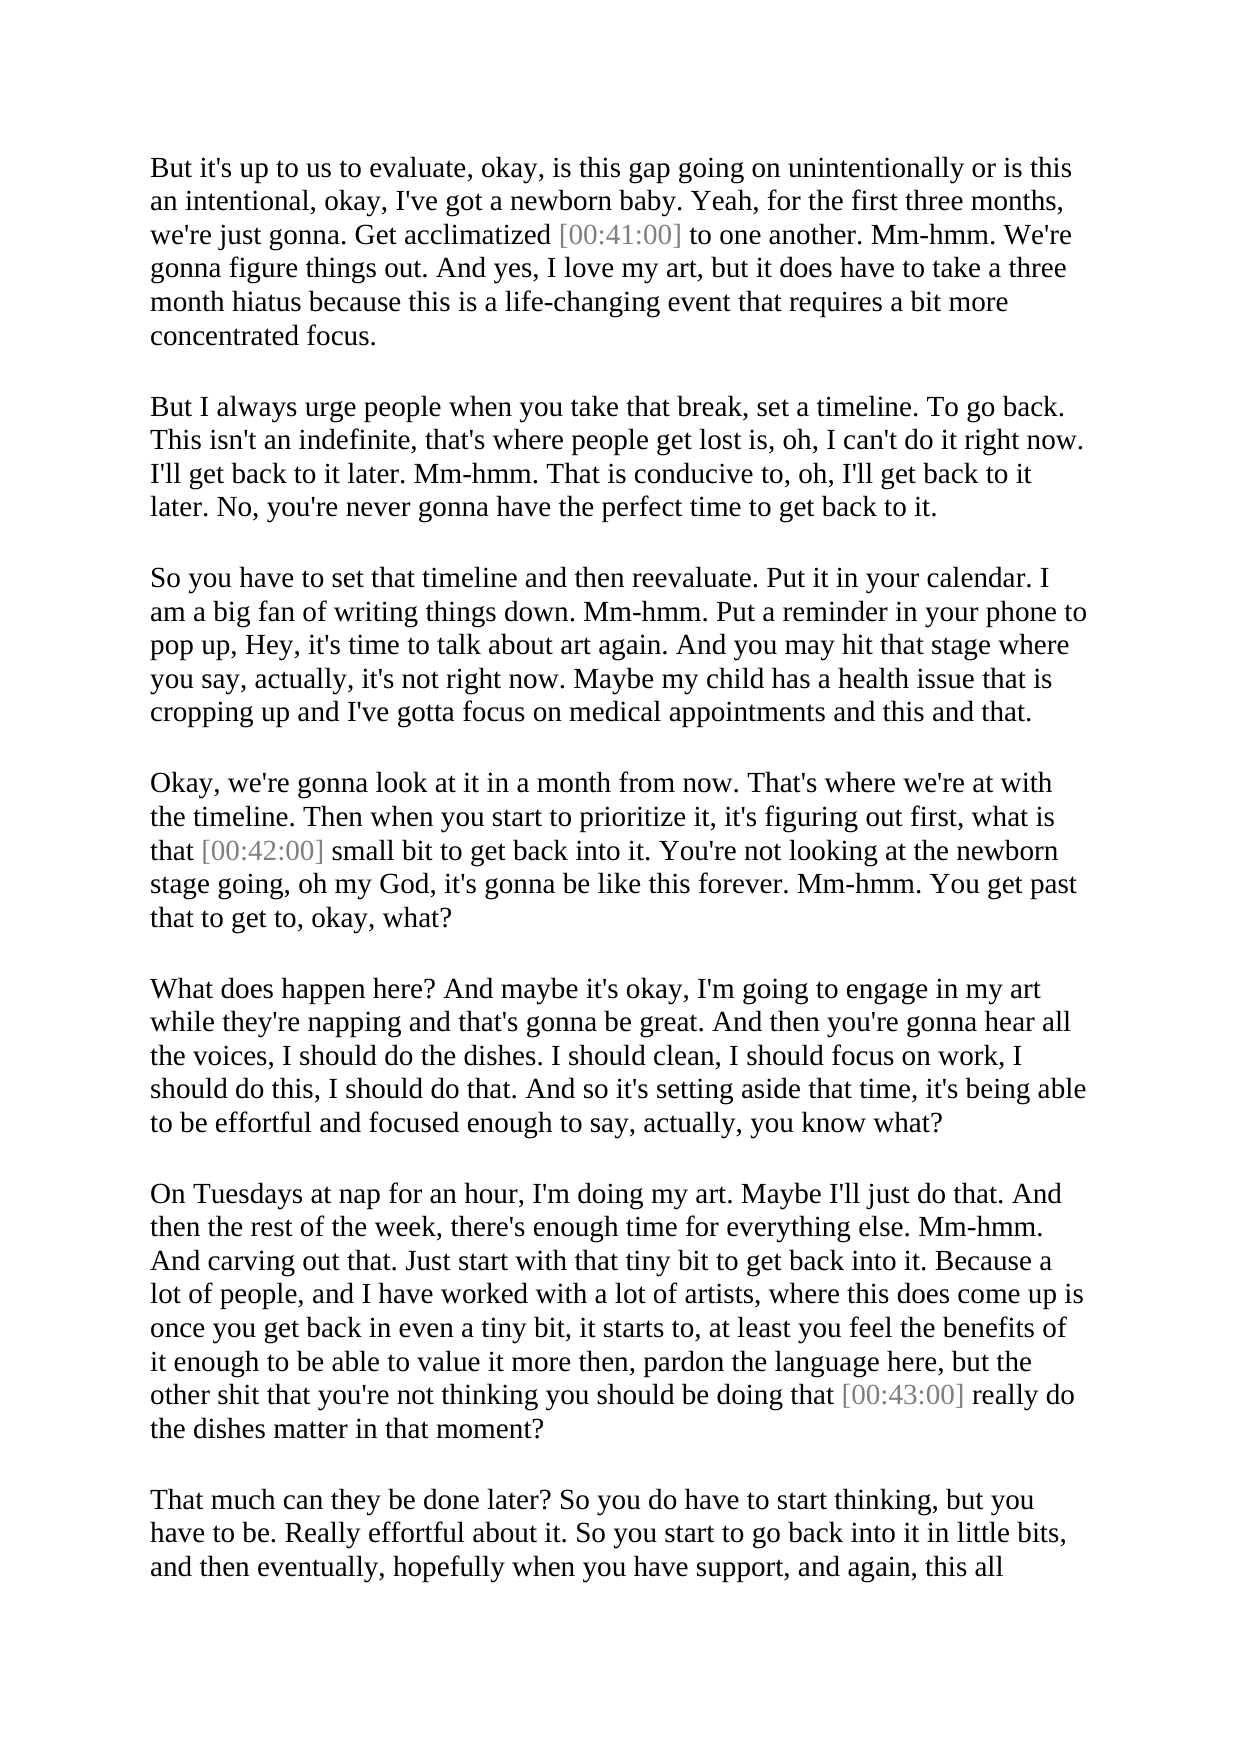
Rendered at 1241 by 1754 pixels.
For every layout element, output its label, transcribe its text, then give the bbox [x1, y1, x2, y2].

text Okay, we're gonna look at it in a month from now. That's where we're at with the timeline. Then when you start to prioritize it, it's figuring out first, what is that [00:42:00] small bit to get back into it. You're not looking at the newborn stage going, oh my God, it's gonna be like this forever. Mm-hmm. You get past that to get to, okay, what? [150, 766, 1090, 933]
text What does happen here? And maybe it's okay, I'm going to engage in my art while they're napping and that's gonna be great. And then you're gonna hear all the voices, I should do the dishes. I should clean, I should focus on work, I should do this, I should do that. And so it's setting aside that time, it's being able to be effortful and focused enough to say, actually, you know what? [150, 971, 1090, 1138]
text But I always urge people when you take that break, set a timeline. To go back. This isn't an indefinite, that's where people get lost is, oh, I can't do it right now. I'll get back to it later. Mm-hmm. That is conducive to, oh, I'll get back to it later. No, you're never gonna have the perfect time to get back to it. [150, 389, 1090, 523]
text So you have to set that timeline and then reevaluate. Put it in your calendar. I am a big fan of writing things down. Mm-hmm. Put a reminder in your phone to pop up, Hey, it's time to talk about art again. And you may hit that stage where you say, actually, it's not right now. Maybe my child has a health issue that is cropping up and I've gotta focus on medical appointments and this and that. [150, 560, 1090, 728]
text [150, 1482, 1090, 1582]
text But it's up to us to evaluate, okay, is this gap going on unintentionally or is this an intentional, okay, I've got a newborn baby. Yeah, for the first three months, we're just gonna. Get acclimatized [00:41:00] to one another. Mm-hmm. We're gonna figure things out. And yes, I love my art, but it does have to take a three month hiatus because this is a life-changing event that requires a bit more concentrated focus. [150, 150, 1090, 351]
text On Tuesdays at nap for an hour, I'm doing my art. Maybe I'll just do that. And then the rest of the week, there's enough time for everything else. Mm-hmm. And carving out that. Just start with that tiny bit to get back into it. Because a lot of people, and I have worked with a lot of artists, where this does come up is once you get back in even a tiny bit, it starts to, at least you feel the benefits of it enough to be able to value it more then, pardon the language here, but the other shit that you're not thinking you should be doing that [00:43:00] really do the dishes matter in that moment? [150, 1176, 1090, 1444]
